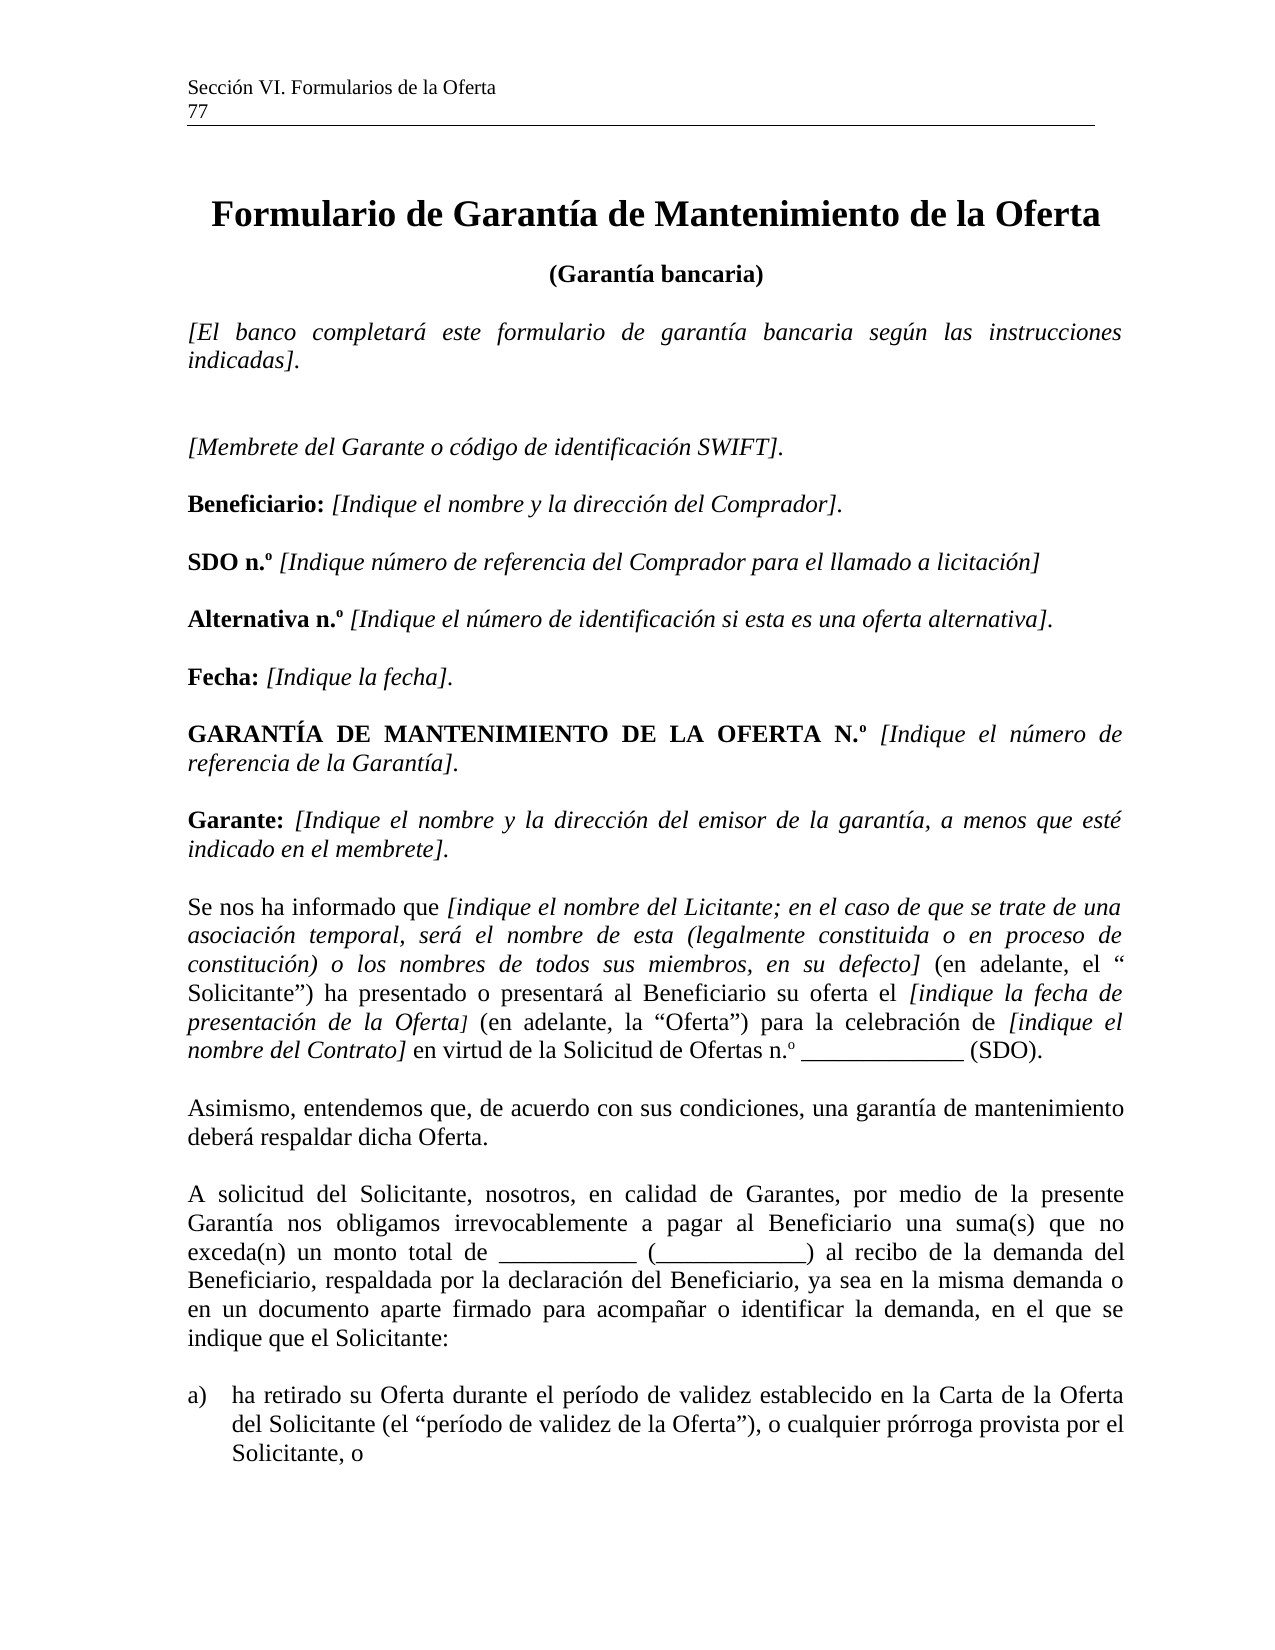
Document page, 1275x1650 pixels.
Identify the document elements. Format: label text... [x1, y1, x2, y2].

list SDO n.o [Indique número de referencia del Comprador para el llamado a licitación] [187, 547, 1125, 576]
list [El banco completará este formulario de garantía bancaria según las instrucciones indicadas]. [187, 317, 1125, 374]
list A solicitud del Solicitante, nosotros, en calidad de Garantes, por medio de la presente Garantía nos obligamos irrevocablemente a pagar al Beneficiario una suma(s) que no exceda(n) un monto total de ___________ (____________) al recibo de la demanda del Beneficiario, respaldada por la declaración del Beneficiario, ya sea en la misma demanda o en un documento aparte firmado para acompañar o identificar la demanda, en el que se indique que el Solicitante: [187, 1179, 1125, 1352]
list Fecha: [Indique la fecha]. [187, 662, 1125, 691]
list Se nos ha informado que [indique el nombre del Licitante; en el caso de que se trate de una asociación temporal, será el nombre de esta (legalmente constituida o en proceso de constitución) o los nombres de todos sus miembros, en su defecto] (en adelante, el “ Solicitante”) ha presentado o presentará al Beneficiario su oferta el [indique la fecha de presentación de la Oferta] (en adelante, la “Oferta”) para la celebración de [indique el nombre del Contrato] en virtud de la Solicitud de Ofertas n.o _____________ (SDO). [187, 892, 1125, 1064]
list Garante: [Indique el nombre y la dirección del emisor de la garantía, a menos que esté indicado en el membrete]. [187, 806, 1125, 863]
text Formulario de Garantía de Mantenimiento de la Oferta [187, 191, 1125, 234]
list [Membrete del Garante o código de identificación SWIFT]. [187, 432, 1125, 461]
list Alternativa n.o [Indique el número de identificación si esta es una oferta alternativa]. [187, 604, 1125, 633]
list Beneficiario: [Indique el nombre y la dirección del Comprador]. [187, 489, 1125, 518]
list Asimismo, entendemos que, de acuerdo con sus condiciones, una garantía de mantenimiento deberá respaldar dicha Oferta. [187, 1093, 1125, 1151]
list GARANTÍA DE MANTENIMIENTO DE LA OFERTA N.o [Indique el número de referencia de la Garantía]. [187, 719, 1125, 777]
list a) ha retirado su Oferta durante el período de validez establecido en la Carta de la Oferta del Solicitante (el “período de validez de la Oferta”), o cualquier prórroga provista por el Solicitante, o [187, 1381, 1125, 1467]
text (Garantía bancaria) [187, 259, 1125, 288]
